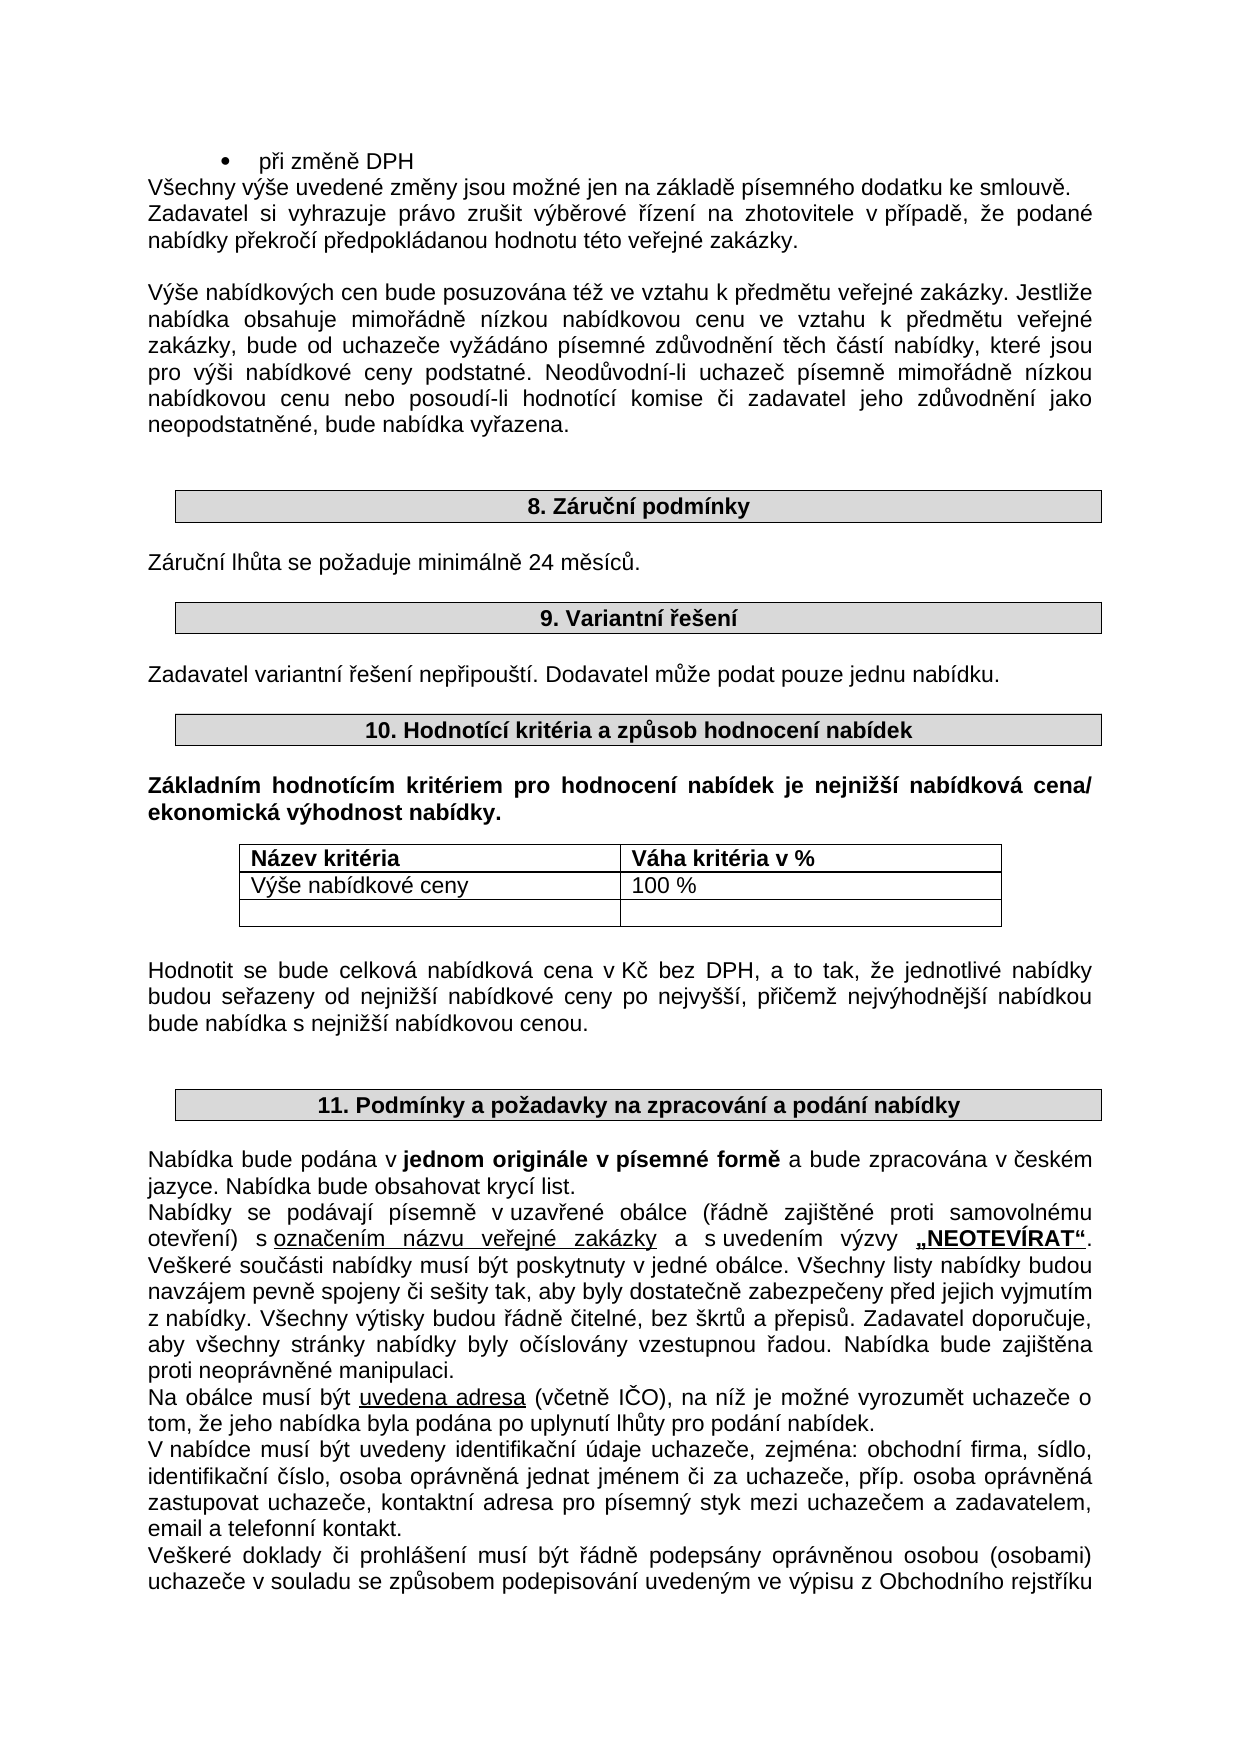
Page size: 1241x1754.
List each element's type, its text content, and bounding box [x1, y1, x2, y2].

text Výše nabídkových cen bude posuzována též ve vztahu k předmětu veřejné zakázky. Jestliže nabídka obsahuje mimořádně nízkou nabídkovou cenu ve vztahu k předmětu veřejné zakázky, bude od uchazeče vyžádáno písemné zdůvodnění těch částí nabídky, které jsou pro výši nabídkové ceny podstatné. Neodůvodní-li uchazeč písemně mimořádně nízkou nabídkovou cenu nebo posoudí-li hodnotící komise či zadavatel jeho zdůvodnění jako neopodstatněné, bude nabídka vyřazena. [148, 279, 1093, 437]
subtitle 8. Záruční podmínky [176, 491, 1101, 522]
text Nabídka bude podána v jednom originále v písemné formě a bude zpracována v českém jazyce. Nabídka bude obsahovat krycí list. [148, 1146, 1093, 1199]
text Základním hodnotícím kritériem pro hodnocení nabídek je nejnižší nabídková cena/ ekonomická výhodnost nabídky. [148, 772, 1093, 825]
text Záruční lhůta se požaduje minimálně 24 měsíců. [148, 549, 1093, 576]
text Zadavatel si vyhrazuje právo zrušit výběrové řízení na zhotovitele v případě, že podané nabídky překročí předpokládanou hodnotu této veřejné zakázky. [148, 200, 1093, 253]
table_cell Výše nabídkové ceny [240, 873, 620, 899]
table_header Název kritéria [240, 845, 620, 871]
table_header Váha kritéria v % [621, 845, 1001, 871]
text Na obálce musí být uvedena adresa (včetně IČO), na níž je možné vyrozumět uchazeče o tom, že jeho nabídka byla podána po uplynutí lhůty pro podání nabídek. [148, 1383, 1093, 1436]
text Všechny výše uvedené změny jsou možné jen na základě písemného dodatku ke smlouvě. [148, 174, 1093, 200]
subtitle 11. Podmínky a požadavky na zpracování a podání nabídky [176, 1090, 1101, 1120]
table_cell [621, 900, 1001, 926]
list při změně DPH [221, 148, 1093, 174]
text Hodnotit se bude celková nabídková cena v Kč bez DPH, a to tak, že jednotlivé nabídky budou seřazeny od nejnižší nabídkové ceny po nejvyšší, přičemž nejvýhodnější nabídkou bude nabídka s nejnižší nabídkovou cenou. [148, 957, 1093, 1036]
table_cell [240, 900, 620, 926]
text Nabídky se podávají písemně v uzavřené obálce (řádně zajištěné proti samovolnému otevření) s označením názvu veřejné zakázky a s uvedením výzvy „NEOTEVÍRAT“. Veškeré součásti nabídky musí být poskytnuty v jedné obálce. Všechny listy nabídky budou navzájem pevně spojeny či sešity tak, aby byly dostatečně zabezpečeny před jejich vyjmutím z nabídky. Všechny výtisky budou řádně čitelné, bez škrtů a přepisů. Zadavatel doporučuje, aby všechny stránky nabídky byly očíslovány vzestupnou řadou. Nabídka bude zajištěna proti neoprávněné manipulaci. [148, 1199, 1093, 1383]
text Zadavatel variantní řešení nepřipouští. Dodavatel může podat pouze jednu nabídku. [148, 661, 1093, 687]
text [148, 1542, 1093, 1594]
subtitle 10. Hodnotící kritéria a způsob hodnocení nabídek [176, 715, 1101, 745]
subtitle 9. Variantní řešení [176, 603, 1101, 633]
table_cell 100 % [621, 873, 1001, 899]
text V nabídce musí být uvedeny identifikační údaje uchazeče, zejména: obchodní firma, sídlo, identifikační číslo, osoba oprávněná jednat jménem či za uchazeče, příp. osoba oprávněná zastupovat uchazeče, kontaktní adresa pro písemný styk mezi uchazečem a zadavatelem, email a telefonní kontakt. [148, 1436, 1093, 1542]
